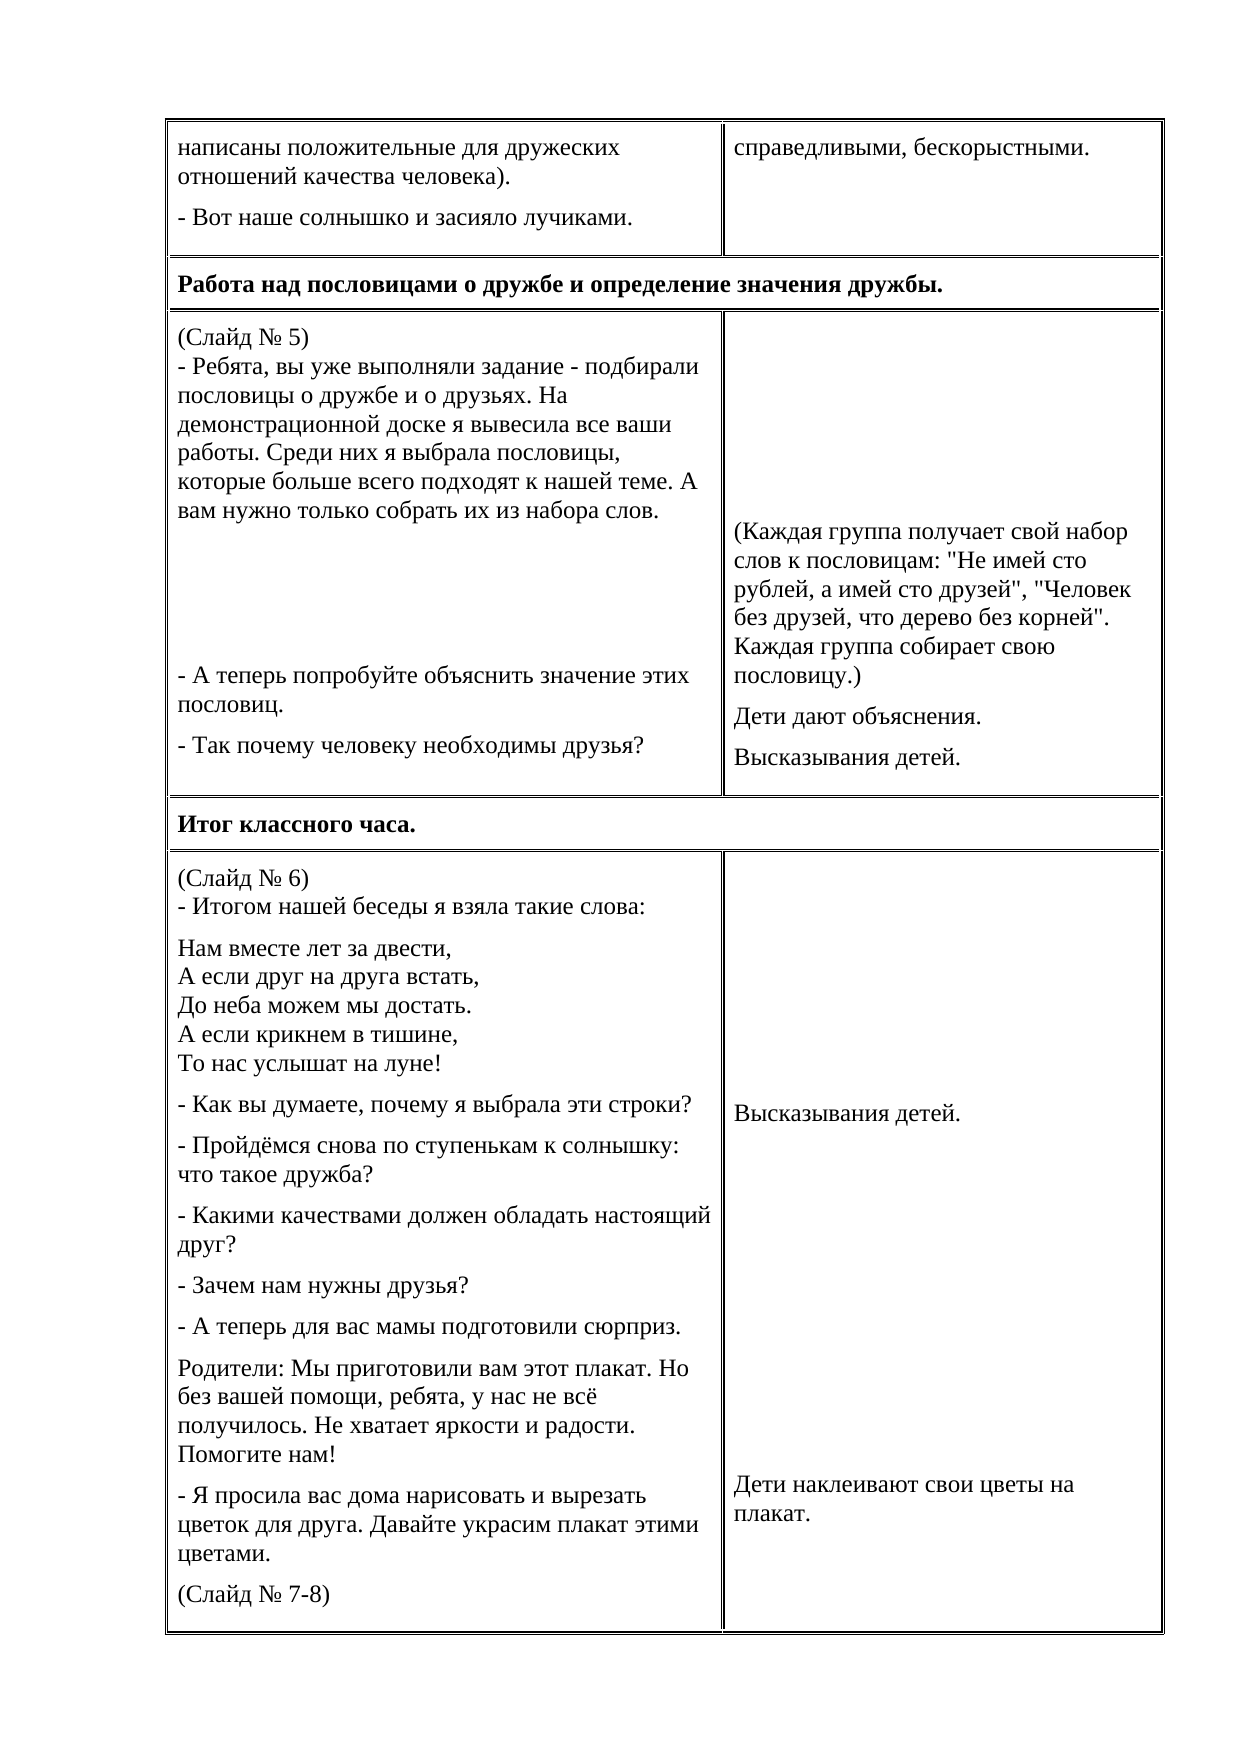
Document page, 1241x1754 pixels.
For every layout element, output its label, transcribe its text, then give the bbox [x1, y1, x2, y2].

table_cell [168, 120, 723, 254]
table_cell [168, 849, 723, 1631]
table_cell Итог классного часа. [166, 795, 1163, 848]
table_cell Работа над пословицами о дружбе и определение значения дружбы. [168, 255, 1162, 308]
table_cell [723, 122, 1161, 254]
table_cell (Слайд № 5) - Ребята, вы уже выполняли задание - подбирали пословицы о дружбе и о друзьях. На демонстрационной доске я вывесила все ваши работы. Среди них я выбрала пословицы, которые больше всего подходят к нашей теме. А вам нужно только собрать их из набора слов. - А теперь попробуйте объяснить значение этих пословиц. - Так почему человеку необходимы друзья? [168, 308, 721, 795]
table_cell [723, 849, 1162, 1631]
table_cell (Каждая группа получает свой набор слов к пословицам: "Не имей сто рублей, а имей сто друзей", "Человек без друзей, что дерево без корней". Каждая группа собирает свою пословицу.) Дети дают объяснения. Высказывания детей. [725, 308, 1162, 795]
